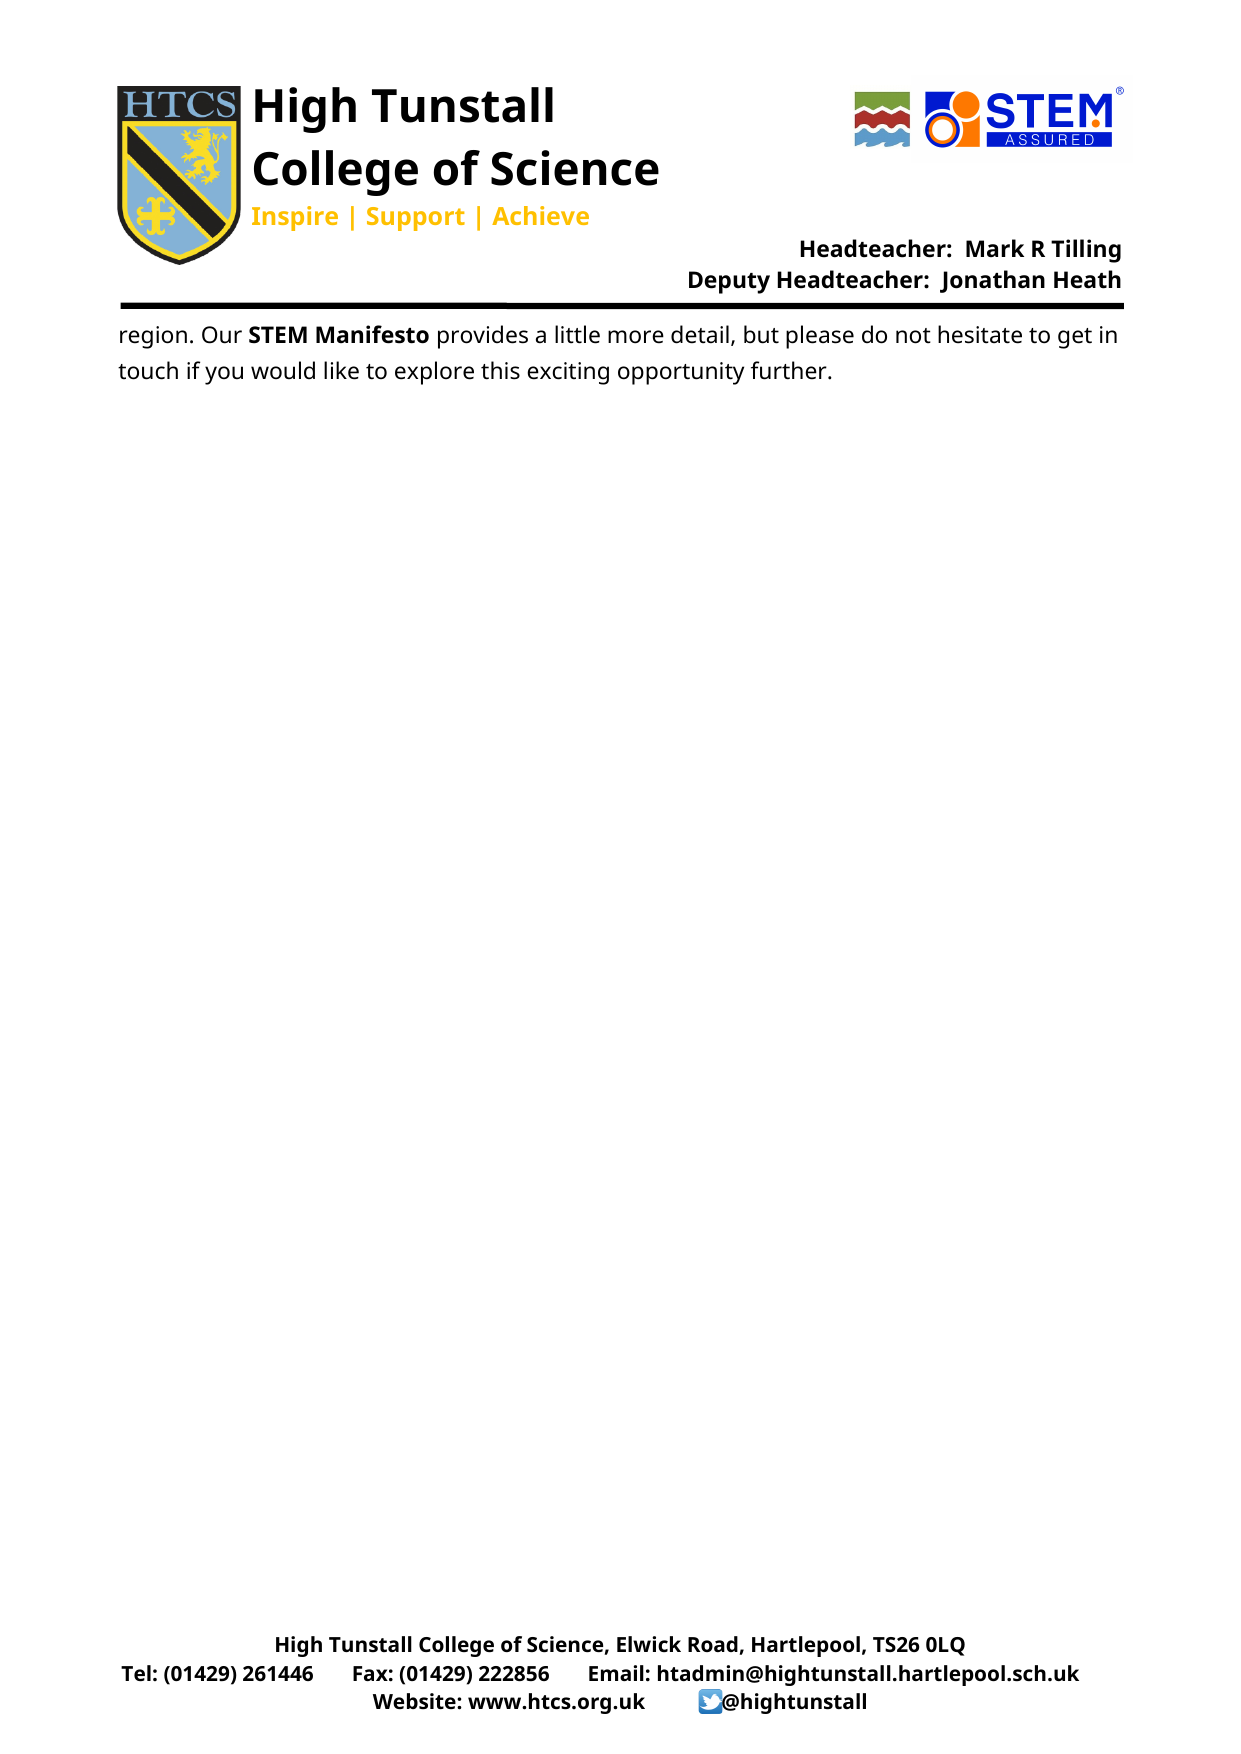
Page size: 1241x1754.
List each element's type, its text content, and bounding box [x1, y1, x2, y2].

picture [698, 1689, 723, 1714]
picture [117, 86, 241, 265]
picture [848, 75, 1134, 163]
